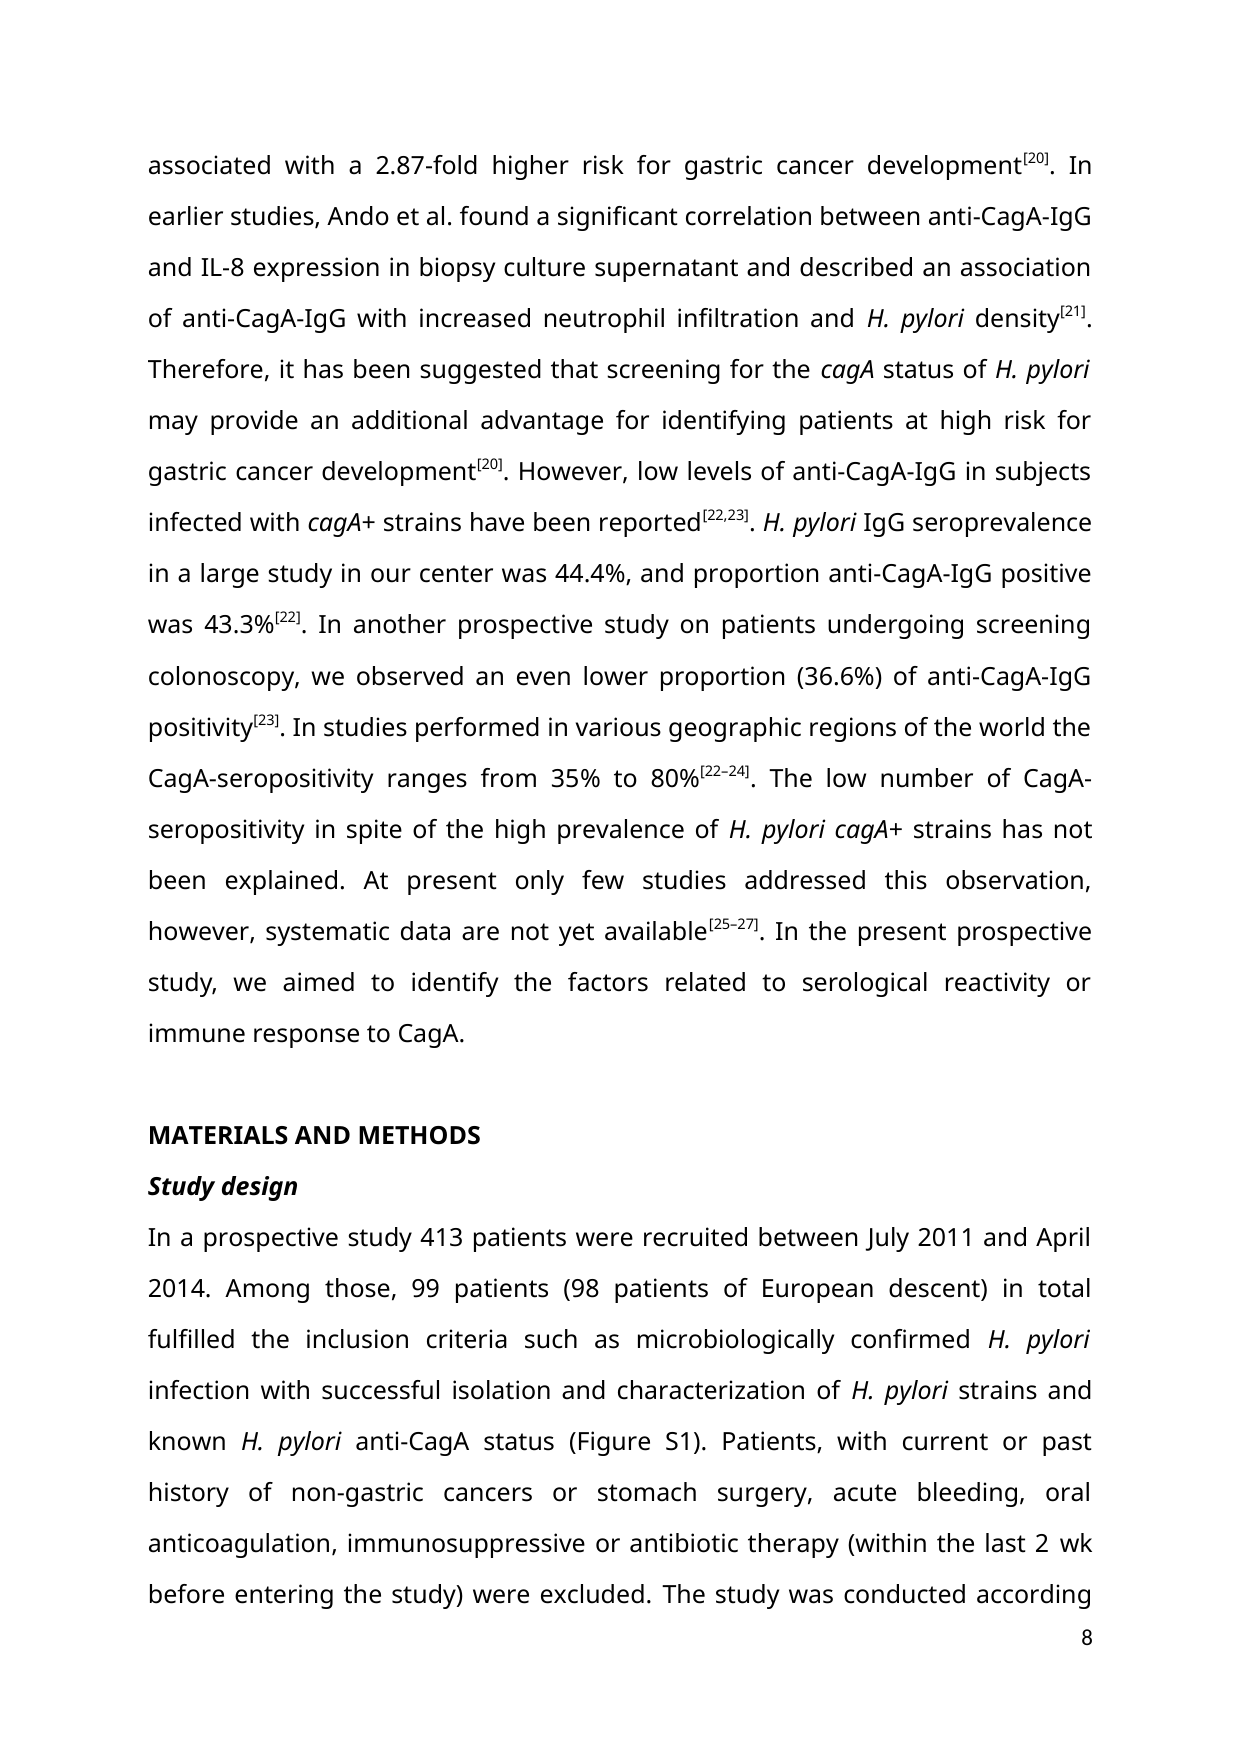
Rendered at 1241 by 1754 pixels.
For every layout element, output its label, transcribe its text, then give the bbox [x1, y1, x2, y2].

text Study design [148, 1168, 1092, 1203]
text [148, 148, 1092, 1049]
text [148, 1219, 1092, 1611]
text MATERIALS AND METHODS [148, 1117, 1092, 1152]
